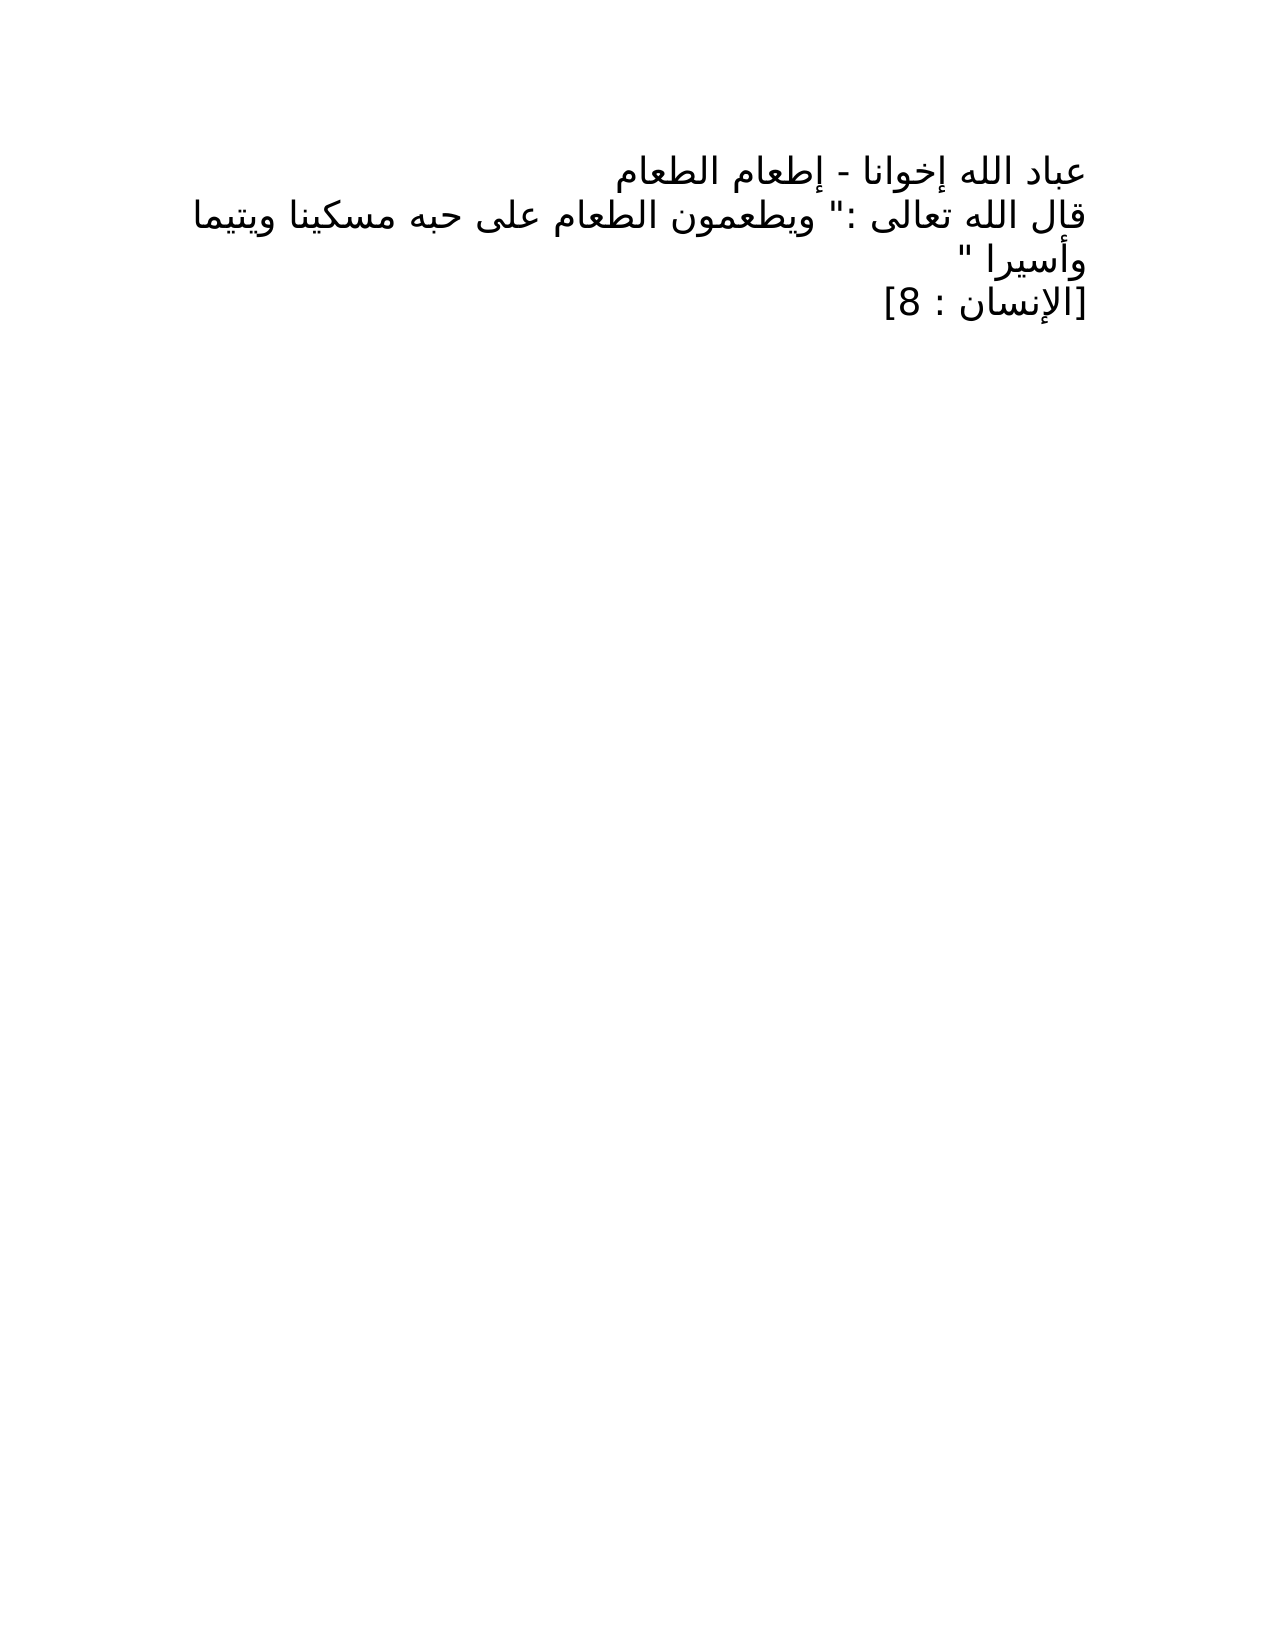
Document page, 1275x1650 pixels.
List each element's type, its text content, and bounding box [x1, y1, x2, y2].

text عباد الله إخوانا - إطعام الطعام [187, 150, 1087, 194]
text قال الله تعالى :" ويطعمون الطعام على حبه مسكينا ويتيما وأسيرا " [187, 194, 1087, 281]
text [الإنسان : 8] [187, 281, 1087, 324]
